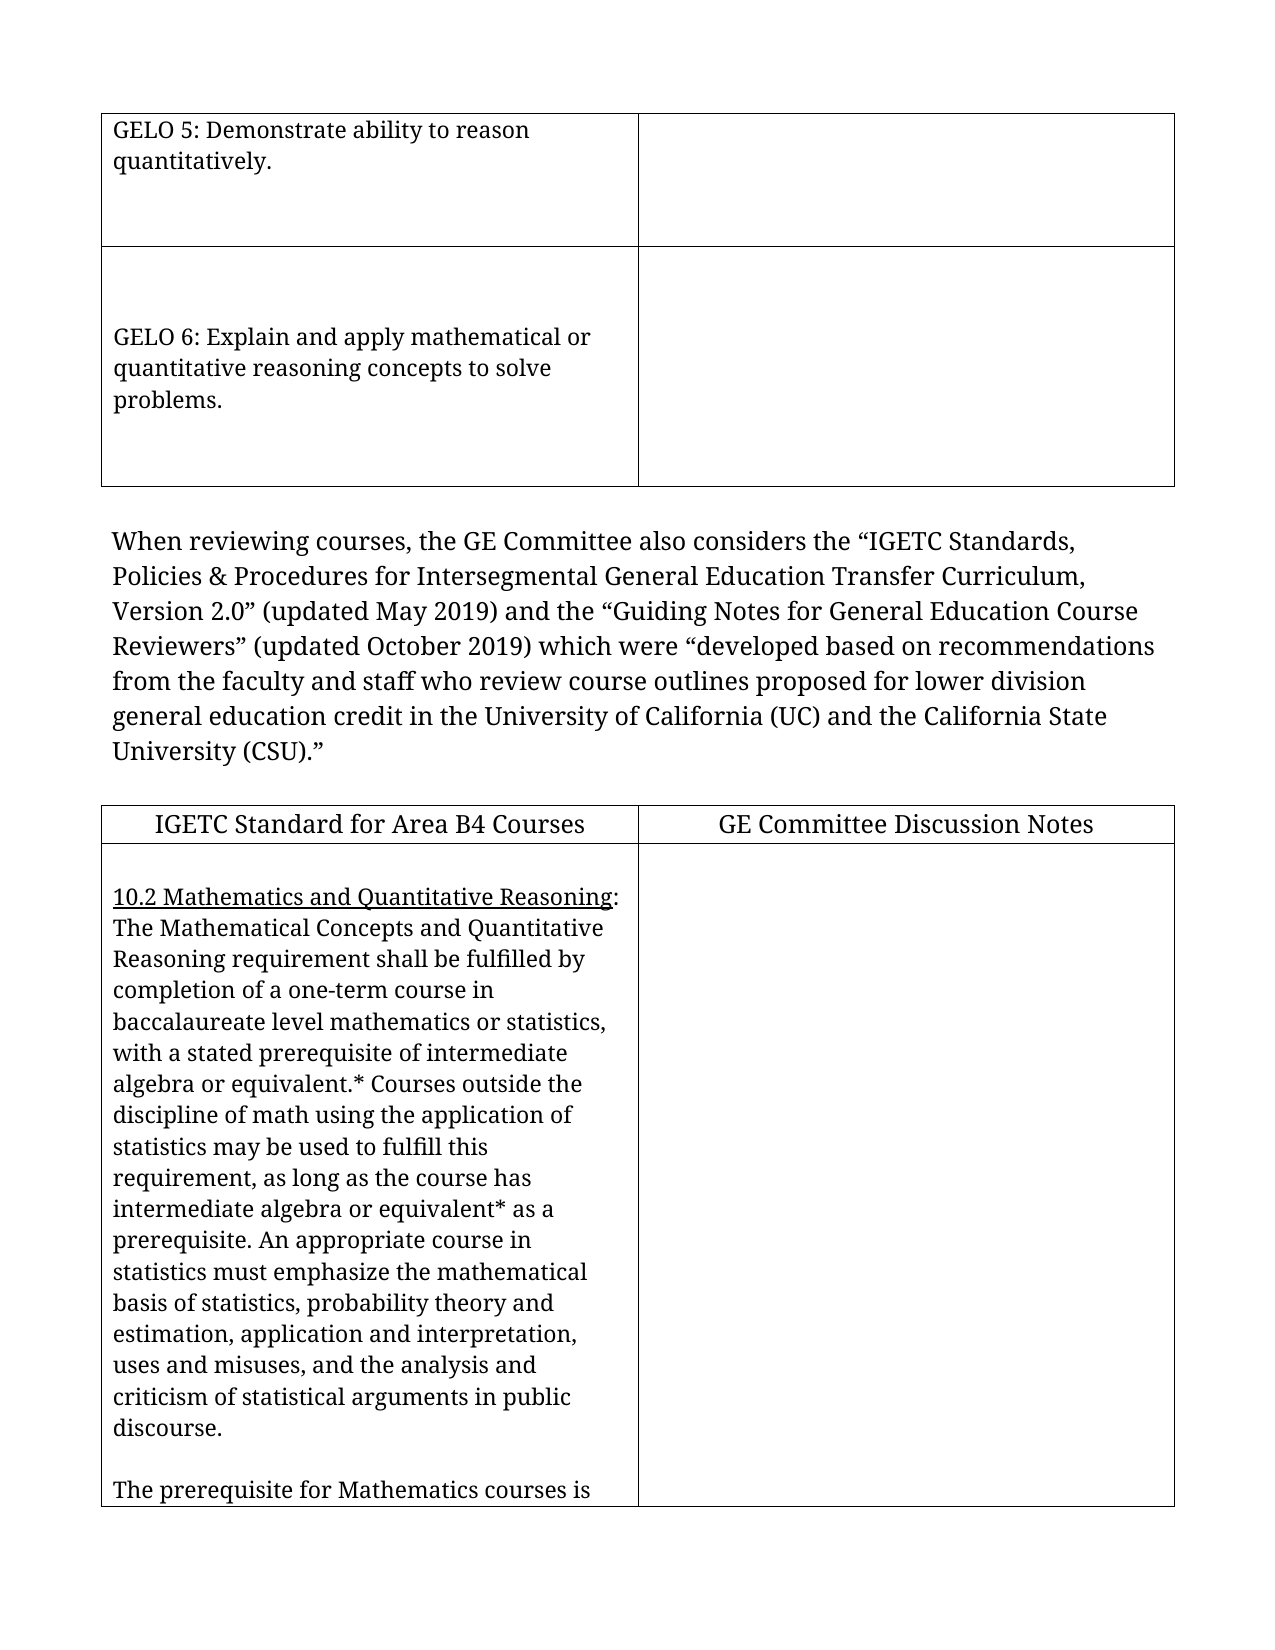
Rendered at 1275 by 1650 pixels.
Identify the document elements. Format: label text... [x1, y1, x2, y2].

table_header IGETC Standard for Area B4 Courses [102, 806, 638, 843]
text When reviewing courses, the GE Committee also considers the “IGETC Standards, Policies & Procedures for Intersegmental General Education Transfer Curriculum, Version 2.0” (updated May 2019) and the “Guiding Notes for General Education Course Reviewers” (updated October 2019) which were “developed based on recommendations from the faculty and staff who review course outlines proposed for lower division general education credit in the University of California (UC) and the California State University (CSU).” [111, 523, 1161, 768]
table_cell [102, 114, 638, 246]
table_cell GELO 6: Explain and apply mathematical or quantitative reasoning concepts to solve problems. [102, 247, 638, 486]
table_cell [639, 114, 1174, 246]
table_cell [639, 247, 1174, 486]
table_header GE Committee Discussion Notes [639, 806, 1174, 843]
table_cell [102, 844, 638, 1506]
table_cell [639, 844, 1174, 1506]
